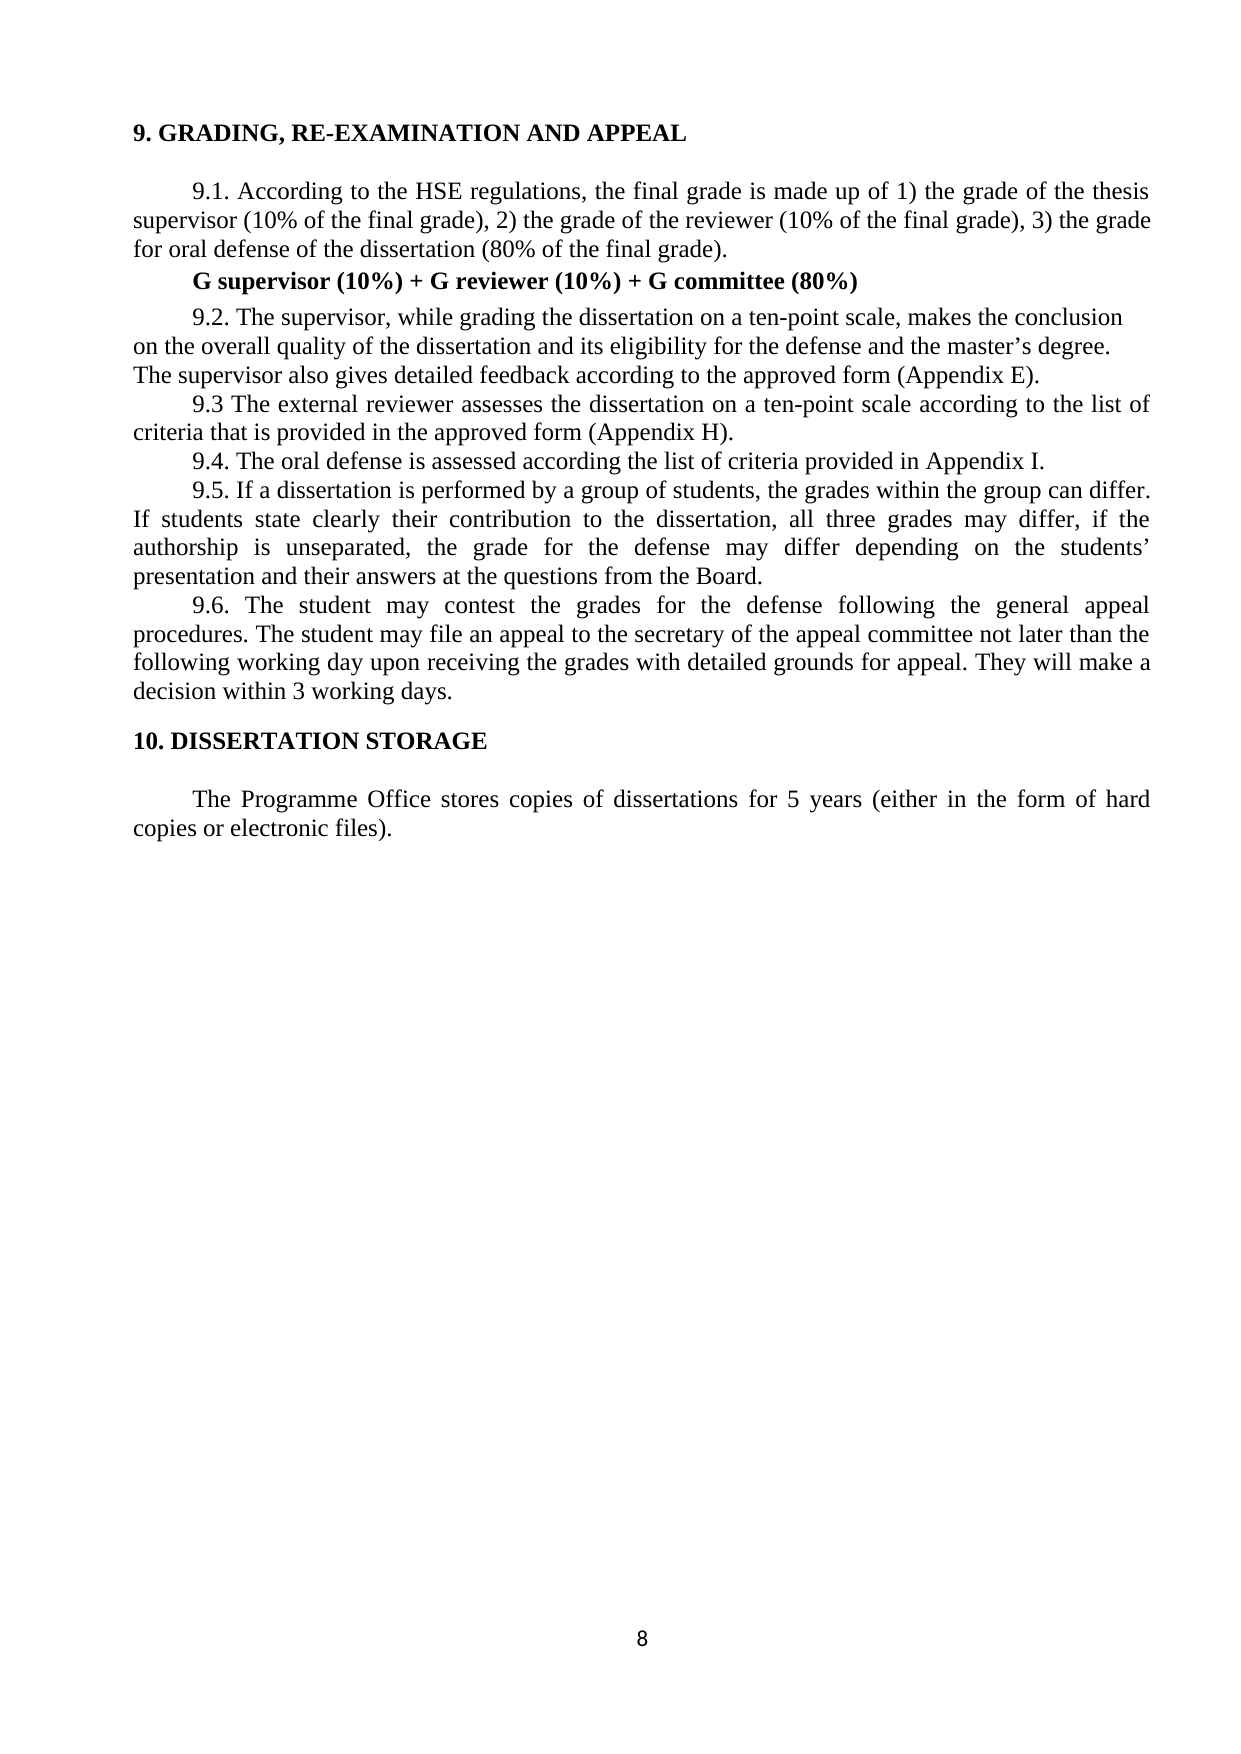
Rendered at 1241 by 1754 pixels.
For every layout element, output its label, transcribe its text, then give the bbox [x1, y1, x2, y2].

text 9.6. The student may contest the grades for the defense following the general appeal procedures. The student may file an appeal to the secretary of the appeal committee not later than the following working day upon receiving the grades with detailed grounds for appeal. They will make a decision within 3 working days. [133, 590, 1152, 705]
text 9.4. The oral defense is assessed according the list of criteria provided in Appendix I. [133, 446, 1152, 475]
text 9.1. According to the HSE regulations, the final grade is made up of 1) the grade of the thesis supervisor (10% of the final grade), 2) the grade of the reviewer (10% of the final grade), 3) the grade for oral defense of the dissertation (80% of the final grade). [133, 176, 1152, 262]
text 9.5. If a dissertation is performed by a group of students, the grades within the group can differ. If students state clearly their contribution to the dissertation, all three grades may differ, if the authorship is unseparated, the grade for the defense may differ depending on the students’ presentation and their answers at the questions from the Board. [133, 475, 1152, 590]
text 9.2. The supervisor, while grading the dissertation on a ten-point scale, makes the conclusion on the overall quality of the dissertation and its eligibility for the defense and the master’s degree. The supervisor also gives detailed feedback according to the approved form (Appendix E). [133, 302, 1152, 389]
text G supervisor (10%) + G reviewer (10%) + G committee (80%) [133, 266, 1152, 295]
subtitle 10. DISSERTATION STORAGE [133, 726, 1152, 754]
text The Programme Office stores copies of dissertations for 5 years (either in the form of hard copies or electronic files). [133, 784, 1152, 841]
text 9.3 The external reviewer assesses the dissertation on a ten-point scale according to the list of criteria that is provided in the approved form (Appendix H). [133, 389, 1152, 446]
subtitle 9. GRADING, RE-EXAMINATION AND APPEAL [133, 118, 1152, 147]
